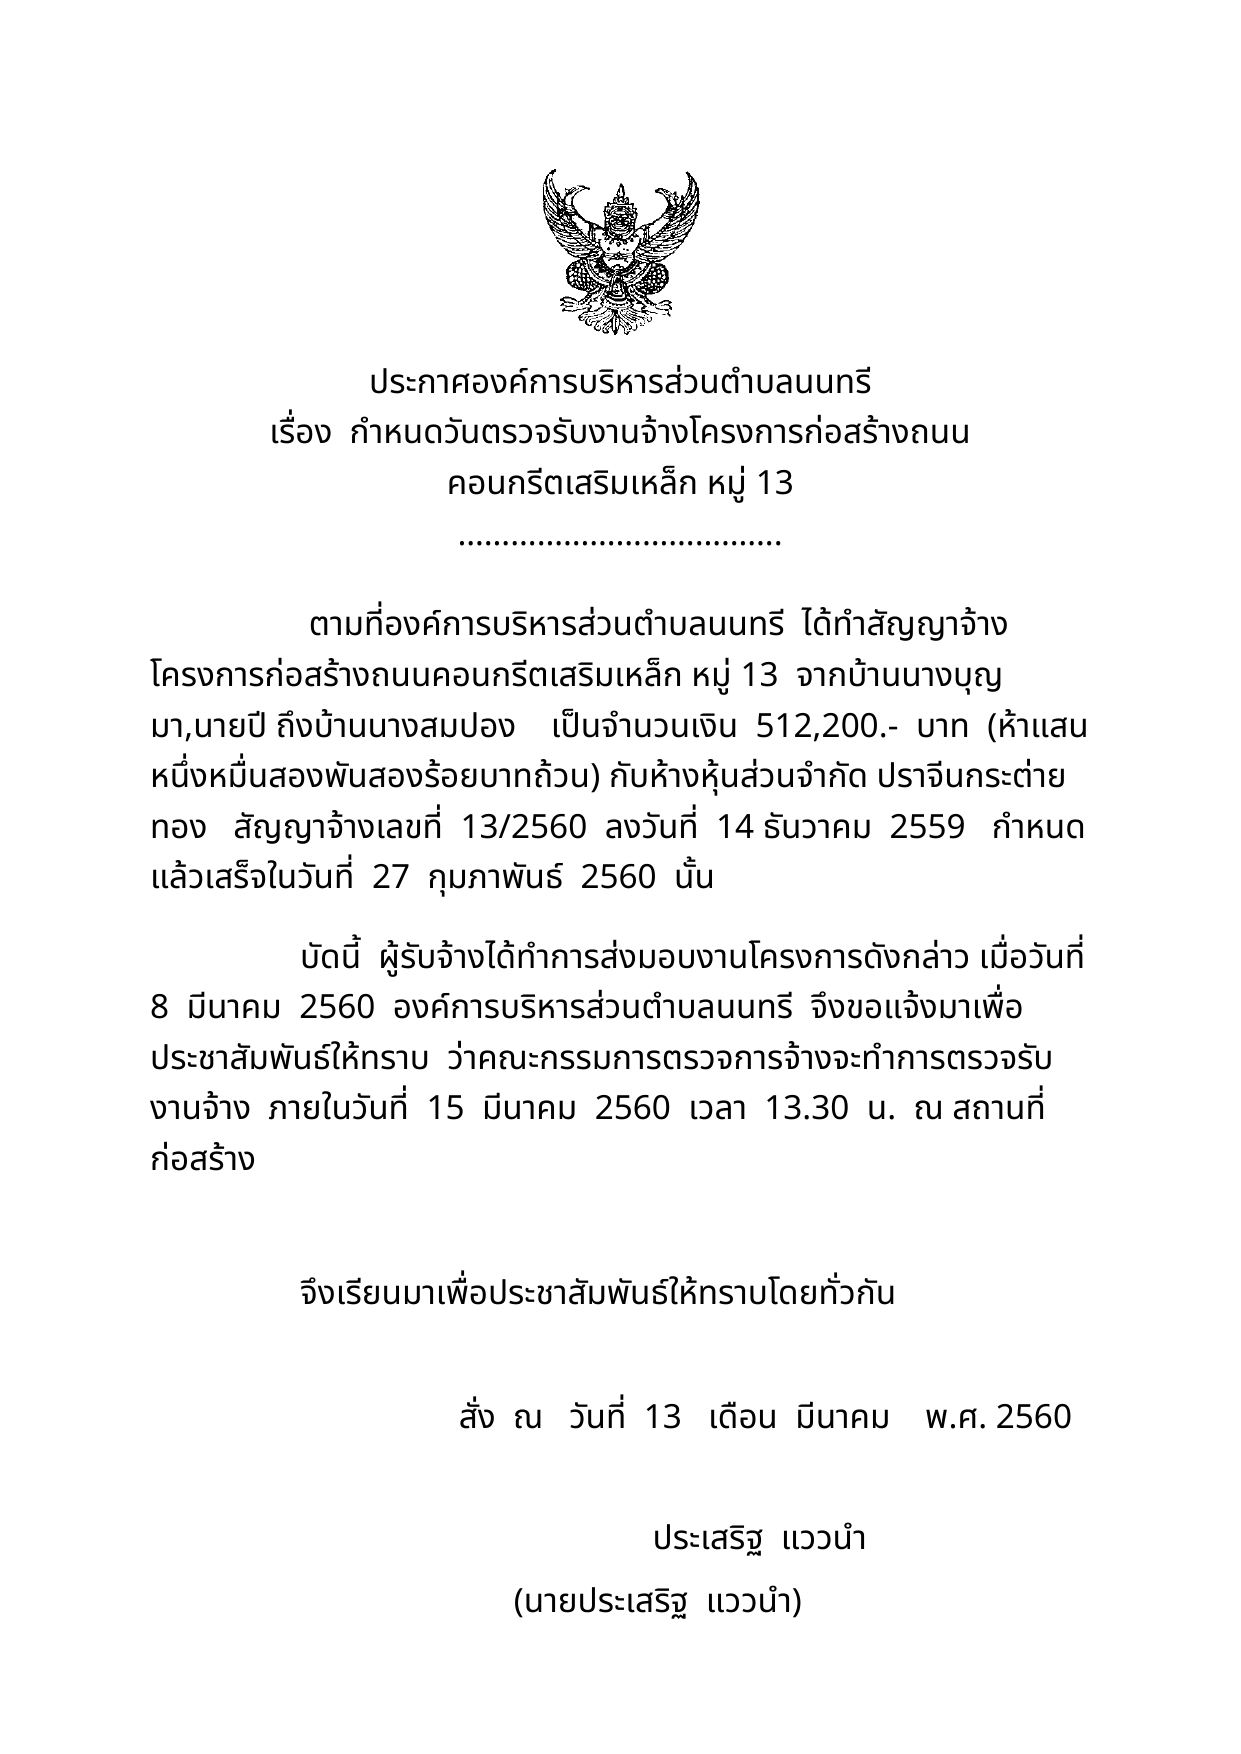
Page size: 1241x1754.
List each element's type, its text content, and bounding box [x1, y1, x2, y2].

text ตามที่องค์การบริหารส่วนตำบลนนทรี ได้ทำสัญญาจ้างโครงการก่อสร้างถนนคอนกรีตเสริมเหล็ก หมู่ 13 จากบ้านนางบุญมา,นายปี ถึงบ้านนางสมปอง เป็นจำนวนเงิน 512,200.- บาท (ห้าแสนหนึ่งหมื่นสองพันสองร้อยบาทถ้วน) กับห้างหุ้นส่วนจำกัด ปราจีนกระต่ายทอง สัญญาจ้างเลขที่ 13/2560 ลงวันที่ 14 ธันวาคม 2559 กำหนดแล้วเสร็จในวันที่ 27 กุมภาพันธ์ 2560 นั้น [150, 600, 1090, 904]
text ประเสริฐ แววนำ [150, 1514, 1090, 1564]
text บัดนี้ ผู้รับจ้างได้ทำการส่งมอบงานโครงการดังกล่าว เมื่อวันที่ 8 มีนาคม 2560 องค์การบริหารส่วนตำบลนนทรี จึงขอแจ้งมาเพื่อประชาสัมพันธ์ให้ทราบ ว่าคณะกรรมการตรวจการจ้างจะทำการตรวจรับงานจ้าง ภายในวันที่ 15 มีนาคม 2560 เวลา 13.30 น. ณ สถานที่ก่อสร้าง [150, 933, 1090, 1185]
text เรื่อง กำหนดวันตรวจรับงานจ้างโครงการก่อสร้างถนนคอนกรีตเสริมเหล็ก หมู่ 13 [150, 408, 1090, 509]
picture [539, 168, 701, 336]
text จึงเรียนมาเพื่อประชาสัมพันธ์ให้ทราบโดยทั่วกัน [225, 1269, 1095, 1319]
text ………………………………. [150, 509, 1090, 555]
text สั่ง ณ วันที่ 13 เดือน มีนาคม พ.ศ. 2560 [150, 1393, 1090, 1443]
text (นายประเสริฐ แววนำ) [150, 1577, 1090, 1627]
text ประกาศองค์การบริหารส่วนตำบลนนทรี [150, 358, 1090, 408]
